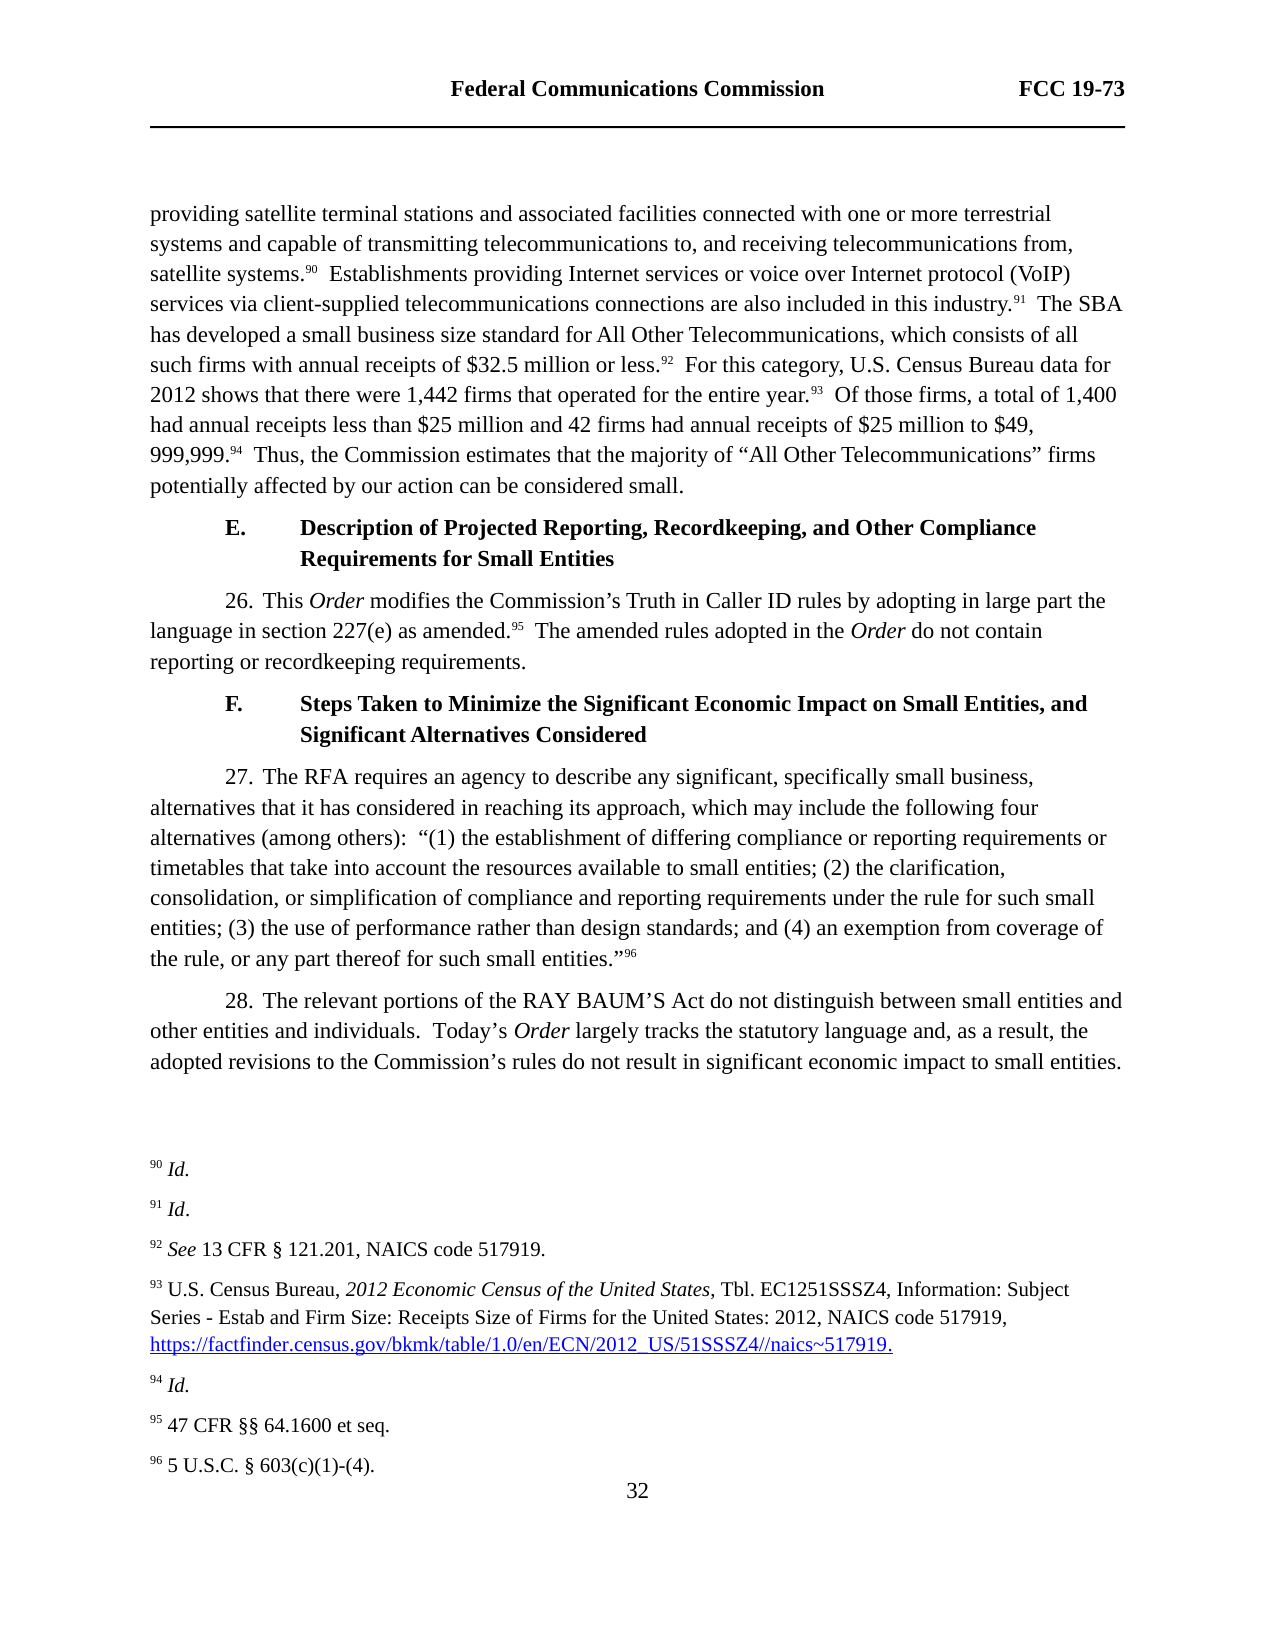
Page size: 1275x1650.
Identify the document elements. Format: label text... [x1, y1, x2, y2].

text The RFA requires an agency to describe any significant, specifically small business, alternatives that it has considered in reaching its approach, which may include the following four alternatives (among others): “(1) the establishment of differing compliance or reporting requirements or timetables that take into account the resources available to small entities; (2) the clarification, consolidation, or simplification of compliance and reporting requirements under the rule for such small entities; (3) the use of performance rather than design standards; and (4) an exemption from coverage of the rule, or any part thereof for such small entities.” [150, 763, 1125, 971]
subtitle Description of Projected Reporting, Recordkeeping, and Other Compliance Requirements for Small Entities [225, 514, 1125, 571]
text The relevant portions of the RAY BAUM’S Act do not distinguish between small entities and other entities and individuals. Today’s Order largely tracks the statutory language and, as a result, the adopted revisions to the Commission’s rules do not result in significant economic impact to small entities. [150, 987, 1125, 1074]
text This Order modifies the Commission’s Truth in Caller ID rules by adopting in large part the language in section 227(e) as amended. The amended rules adopted in the Order do not contain reporting or recordkeeping requirements. [150, 587, 1125, 674]
subtitle Steps Taken to Minimize the Significant Economic Impact on Small Entities, and Significant Alternatives Considered [225, 690, 1125, 747]
text All Other Telecommunications. This category is comprised of establishments primarily engaged in providing specialized telecommunications services, such as satellite tracking, communications telemetry, and radar station operation. This industry also includes establishments primarily engaged in providing satellite terminal stations and associated facilities connected with one or more terrestrial systems and capable of transmitting telecommunications to, and receiving telecommunications from, satellite systems. Establishments providing Internet services or voice over Internet protocol (VoIP) services via client-supplied telecommunications connections are also included in this industry. The SBA has developed a small business size standard for All Other Telecommunications, which consists of all such firms with annual receipts of $32.5 million or less. For this category, U.S. Census Bureau data for 2012 shows that there were 1,442 firms that operated for the entire year. Of those firms, a total of 1,400 had annual receipts less than $25 million and 42 firms had annual receipts of $25 million to $49, 999,999. Thus, the Commission estimates that the majority of “All Other Telecommunications” firms potentially affected by our action can be considered small. [150, 200, 1125, 498]
